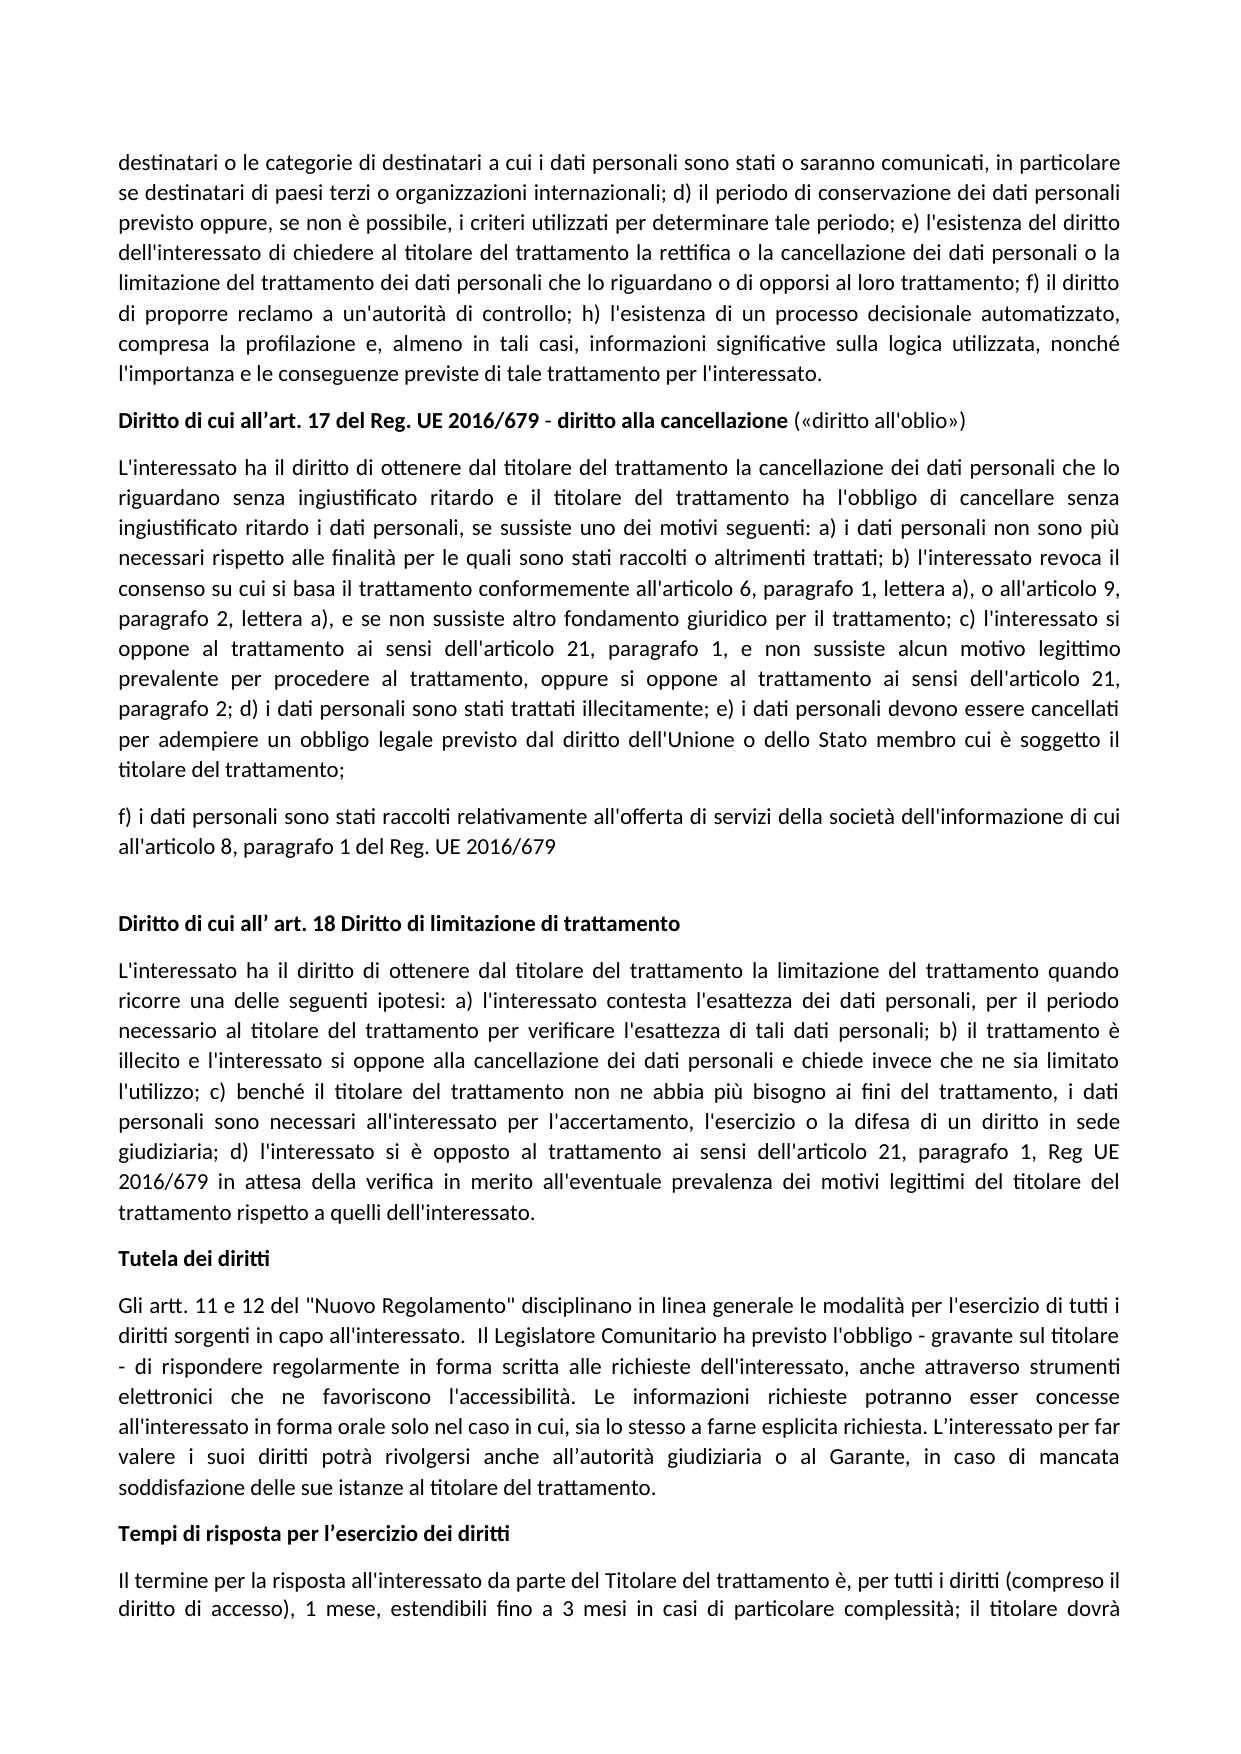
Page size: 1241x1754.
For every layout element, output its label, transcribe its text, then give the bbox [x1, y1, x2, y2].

text Tempi di risposta per l’esercizio dei diritti [118, 1519, 1122, 1547]
text Tutela dei diritti [118, 1244, 1122, 1272]
text Gli artt. 11 e 12 del "Nuovo Regolamento" disciplinano in linea generale le modalità per l'esercizio di tutti i diritti sorgenti in capo all'interessato. Il Legislatore Comunitario ha previsto l'obbligo - gravante sul titolare - di rispondere regolarmente in forma scritta alle richieste dell'interessato, anche attraverso strumenti elettronici che ne favoriscono l'accessibilità. Le informazioni richieste potranno esser concesse all'interessato in forma orale solo nel caso in cui, sia lo stesso a farne esplicita richiesta. L’interessato per far valere i suoi diritti potrà rivolgersi anche all’autorità giudiziaria o al Garante, in caso di mancata soddisfazione delle sue istanze al titolare del trattamento. [118, 1291, 1122, 1501]
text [118, 148, 1122, 387]
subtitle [118, 1566, 1122, 1622]
text f) i dati personali sono stati raccolti relativamente all'offerta di servizi della società dell'informazione di cui all'articolo 8, paragrafo 1 del Reg. UE 2016/679 [118, 802, 1122, 860]
text Diritto di cui all’ art. 18 Diritto di limitazione di trattamento [118, 879, 1122, 937]
text L'interessato ha il diritto di ottenere dal titolare del trattamento la cancellazione dei dati personali che lo riguardano senza ingiustificato ritardo e il titolare del trattamento ha l'obbligo di cancellare senza ingiustificato ritardo i dati personali, se sussiste uno dei motivi seguenti: a) i dati personali non sono più necessari rispetto alle finalità per le quali sono stati raccolti o altrimenti trattati; b) l'interessato revoca il consenso su cui si basa il trattamento conformemente all'articolo 6, paragrafo 1, lettera a), o all'articolo 9, paragrafo 2, lettera a), e se non sussiste altro fondamento giuridico per il trattamento; c) l'interessato si oppone al trattamento ai sensi dell'articolo 21, paragrafo 1, e non sussiste alcun motivo legittimo prevalente per procedere al trattamento, oppure si oppone al trattamento ai sensi dell'articolo 21, paragrafo 2; d) i dati personali sono stati trattati illecitamente; e) i dati personali devono essere cancellati per adempiere un obbligo legale previsto dal diritto dell'Unione o dello Stato membro cui è soggetto il titolare del trattamento; [118, 453, 1122, 783]
text L'interessato ha il diritto di ottenere dal titolare del trattamento la limitazione del trattamento quando ricorre una delle seguenti ipotesi: a) l'interessato contesta l'esattezza dei dati personali, per il periodo necessario al titolare del trattamento per verificare l'esattezza di tali dati personali; b) il trattamento è illecito e l'interessato si oppone alla cancellazione dei dati personali e chiede invece che ne sia limitato l'utilizzo; c) benché il titolare del trattamento non ne abbia più bisogno ai fini del trattamento, i dati personali sono necessari all'interessato per l'accertamento, l'esercizio o la difesa di un diritto in sede giudiziaria; d) l'interessato si è opposto al trattamento ai sensi dell'articolo 21, paragrafo 1, Reg UE 2016/679 in attesa della verifica in merito all'eventuale prevalenza dei motivi legittimi del titolare del trattamento rispetto a quelli dell'interessato. [118, 956, 1122, 1226]
text Diritto di cui all’art. 17 del Reg. UE 2016/679 - diritto alla cancellazione («diritto all'oblio») [118, 406, 1122, 434]
